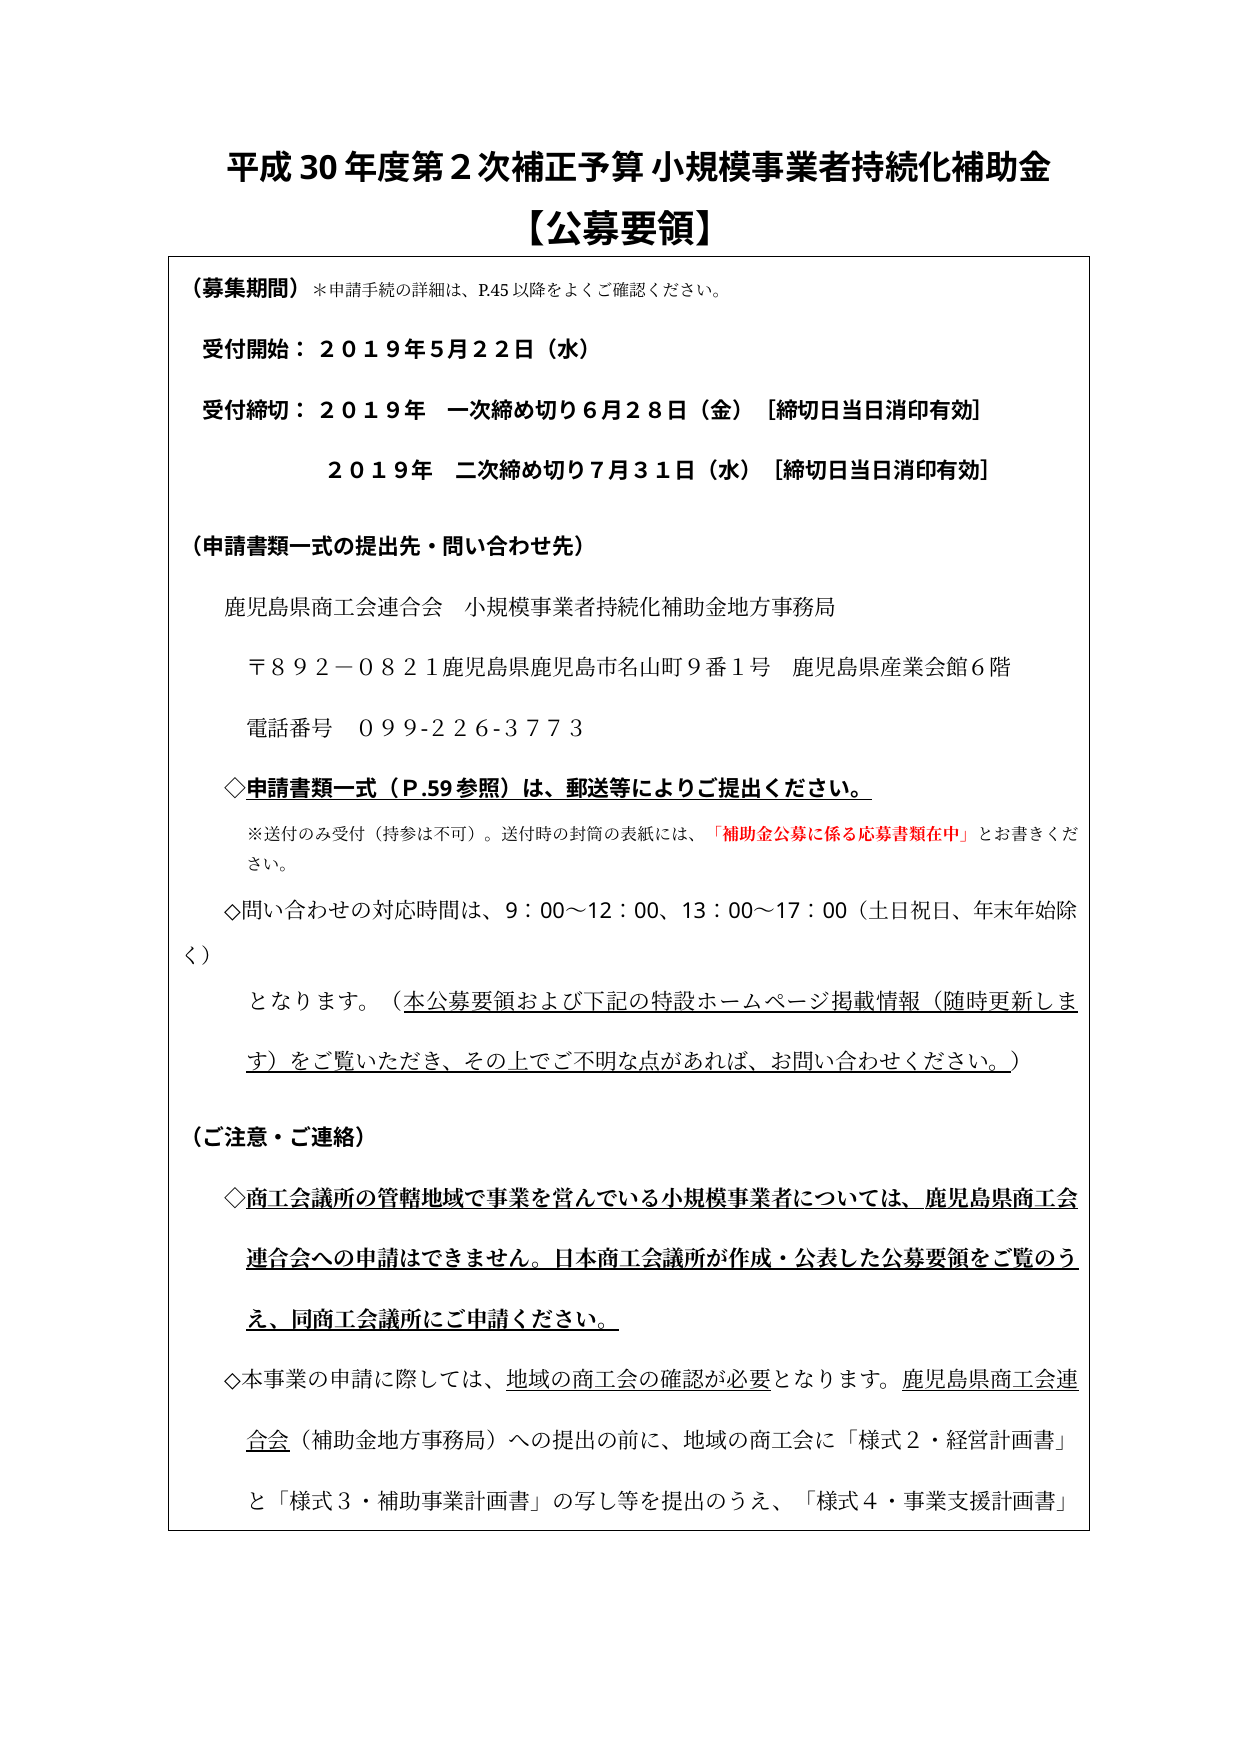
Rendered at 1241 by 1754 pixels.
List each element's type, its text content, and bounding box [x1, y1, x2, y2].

text 平成30年度第２次補正予算 小規模事業者持続化補助金 [148, 135, 1092, 195]
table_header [169, 257, 1089, 1530]
text 【公募要領】 [148, 195, 1092, 256]
